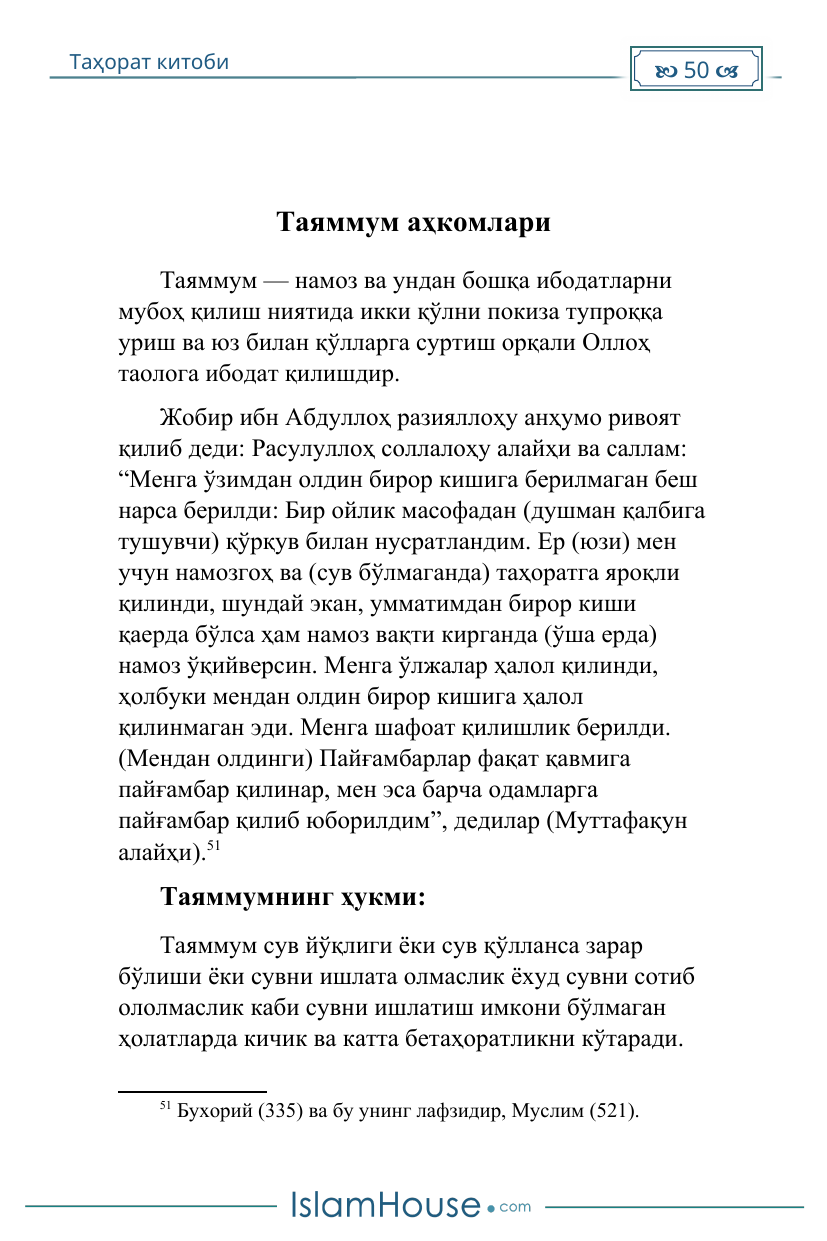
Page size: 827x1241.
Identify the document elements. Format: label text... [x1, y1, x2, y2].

text Таяммумнинг ҳукми: [118, 880, 709, 911]
text Таяммум сув йўқлиги ёки сув қўлланса зарар бўлиши ёки сувни ишлата олмаслик ёхуд сувни сотиб ололмаслик каби сувни ишлатиш имкони бўлмаган ҳолатларда кичик ва катта бетаҳоратликни кўтаради. [118, 930, 709, 1052]
picture [284, 1186, 805, 1224]
text Таяммум аҳкомлари [118, 204, 709, 238]
picture [18, 1186, 277, 1223]
text Таяммум — намоз ва ундан бошқа ибодатларни мубоҳ қилиш ниятида икки қўлни покиза тупроққа уриш ва юз билан қўлларга суртиш орқали Оллоҳ таолога ибодат қилишдир. [118, 265, 709, 387]
text Жобир ибн Абдуллоҳ разияллоҳу анҳумо ривоят қилиб деди: Расулуллоҳ соллалоҳу алайҳи ва саллам: “Менга ўзимдан олдин бирор кишига берилмаган беш нарса берилди: Бир ойлик масофадан (душман қалбига тушувчи) қўрқув билан нусратландим. Ер (юзи) мен учун намозгоҳ ва (сув бўлмаганда) таҳоратга яроқли қилинди, шундай экан, умматимдан бирор киши қаерда бўлса ҳам намоз вақти кирганда (ўша ерда) намоз ўқийверсин. Менга ўлжалар ҳалол қилинди, ҳолбуки мендан олдин бирор кишига ҳалол қилинмаган эди. Менга шафоат қилишлик берилди. (Мендан олдинги) Пайғамбарлар фақат қавмига пайғамбар қилинар, мен эса барча одамларга пайғамбар қилиб юборилдим”, дедилар (Муттафақун алайҳи). [118, 402, 709, 865]
